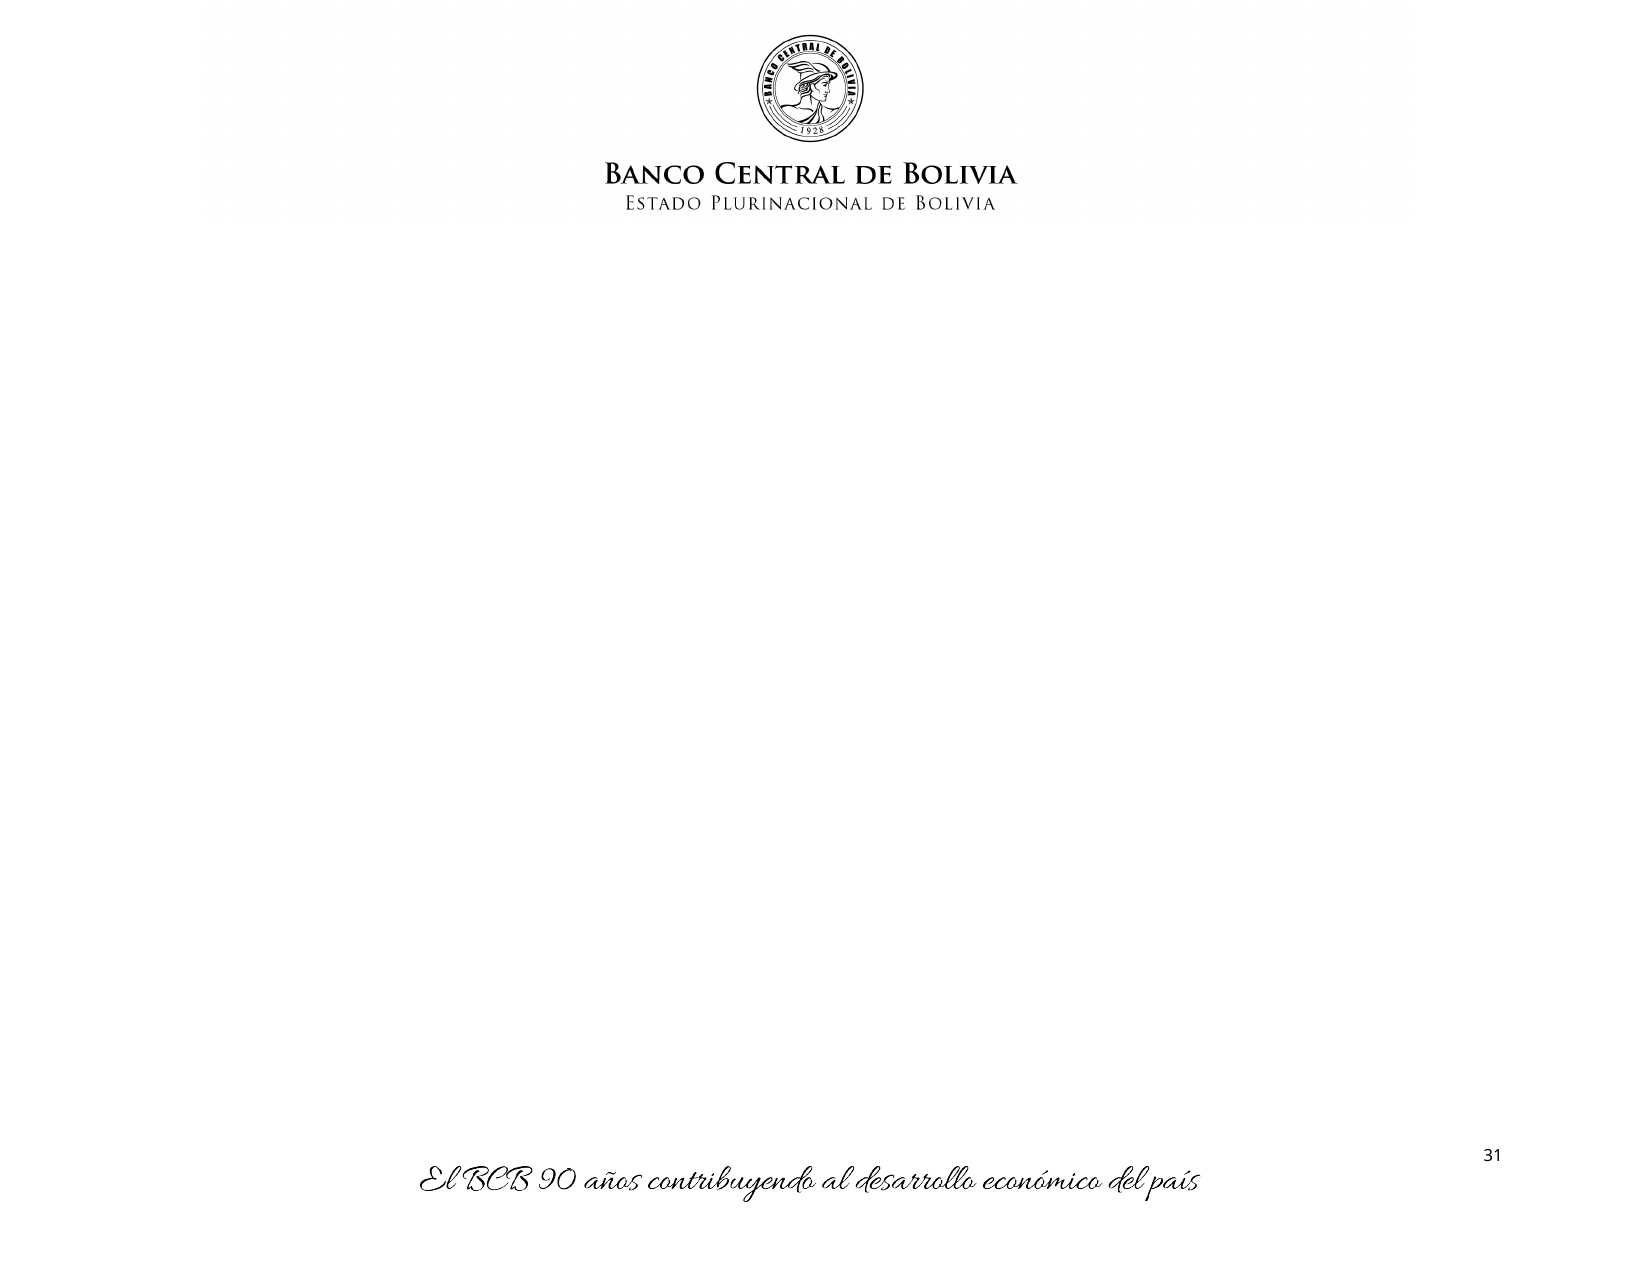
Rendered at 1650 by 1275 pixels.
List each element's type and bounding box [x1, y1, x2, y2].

picture [420, 1166, 1201, 1202]
picture [205, 0, 1411, 219]
